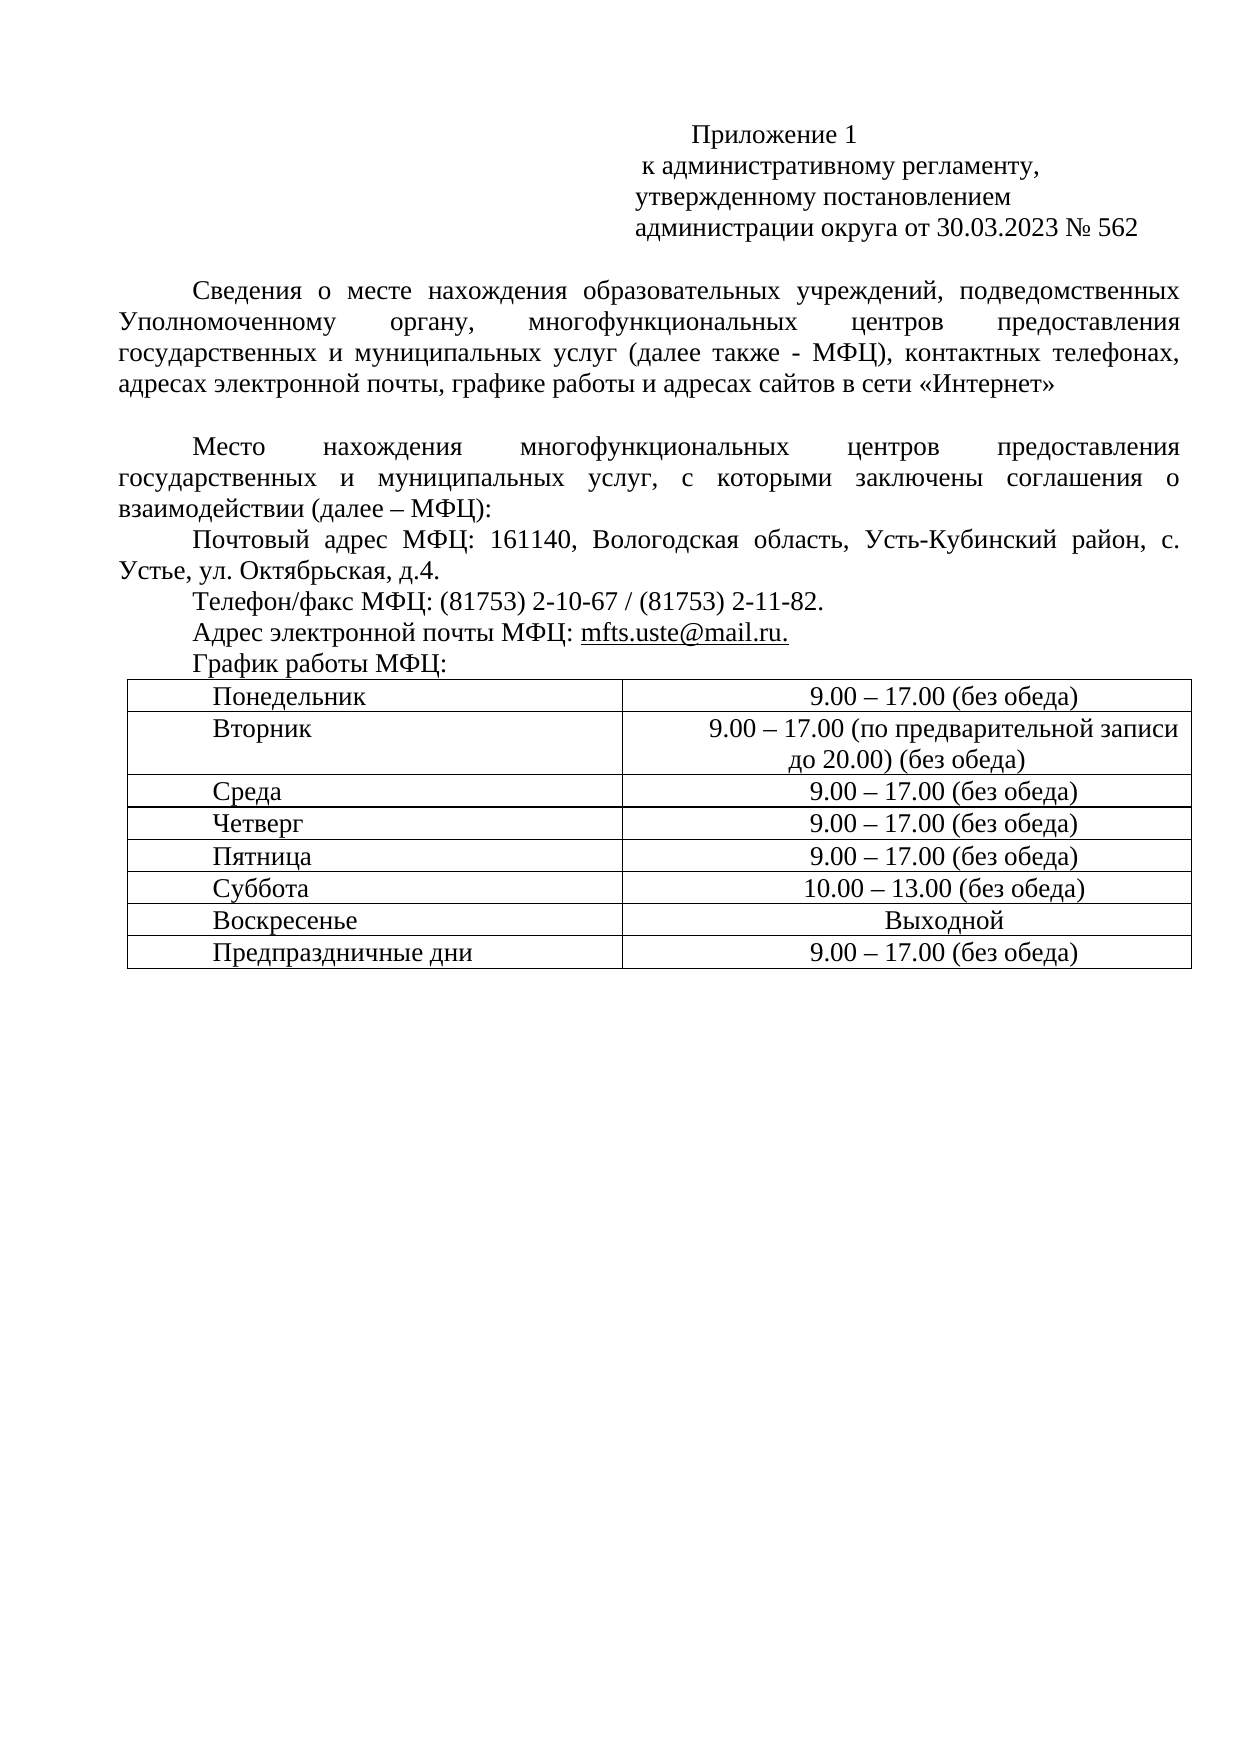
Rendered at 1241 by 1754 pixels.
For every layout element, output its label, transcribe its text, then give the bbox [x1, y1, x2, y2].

table_cell Суббота [128, 872, 622, 903]
table_cell 9.00 – 17.00 (без обеда) [623, 775, 1191, 806]
table_cell Пятница [128, 840, 622, 871]
table_cell 9.00 – 17.00 (без обеда) [623, 840, 1191, 871]
table_cell 9.00 – 17.00 (по предварительной записи до 20.00) (без обеда) [623, 712, 1191, 774]
table_cell 10.00 – 13.00 (без обеда) [623, 872, 1191, 903]
table_cell Выходной [623, 904, 1191, 935]
table_cell Вторник [128, 712, 622, 774]
text к административному регламенту, утвержденному постановлением администрации округа от 30.03.2023 № 562 [635, 149, 1181, 243]
text Почтовый адрес МФЦ: 161140, Вологодская область, Усть-Кубинский район, с. Устье, ул. Октябрьская, д.4. [118, 523, 1181, 585]
table_cell Среда [128, 775, 622, 806]
table_cell Четверг [128, 808, 622, 839]
table_header Понедельник [128, 680, 622, 711]
table_cell 9.00 – 17.00 (без обеда) [623, 936, 1191, 967]
text Место нахождения многофункциональных центров предоставления государственных и муниципальных услуг, с которыми заключены соглашения о взаимодействии (далее – МФЦ): [118, 429, 1181, 523]
table_cell 9.00 – 17.00 (без обеда) [623, 808, 1191, 839]
text Приложение 1 [635, 118, 1181, 149]
table_cell Воскресенье [128, 904, 622, 935]
table_cell Предпраздничные дни [128, 936, 622, 967]
text Адрес электронной почты МФЦ: mfts.uste@mail.ru. [118, 616, 1181, 648]
text График работы МФЦ: [118, 648, 1181, 679]
text Сведения о месте нахождения образовательных учреждений, подведомственных Уполномоченному органу, многофункциональных центров предоставления государственных и муниципальных услуг (далее также - МФЦ), контактных телефонах, адресах электронной почты, графике работы и адресах сайтов в сети «Интернет» [118, 274, 1181, 398]
text Телефон/факс МФЦ: (81753) 2-10-67 / (81753) 2-11-82. [118, 585, 1181, 616]
table_header 9.00 – 17.00 (без обеда) [623, 680, 1191, 711]
